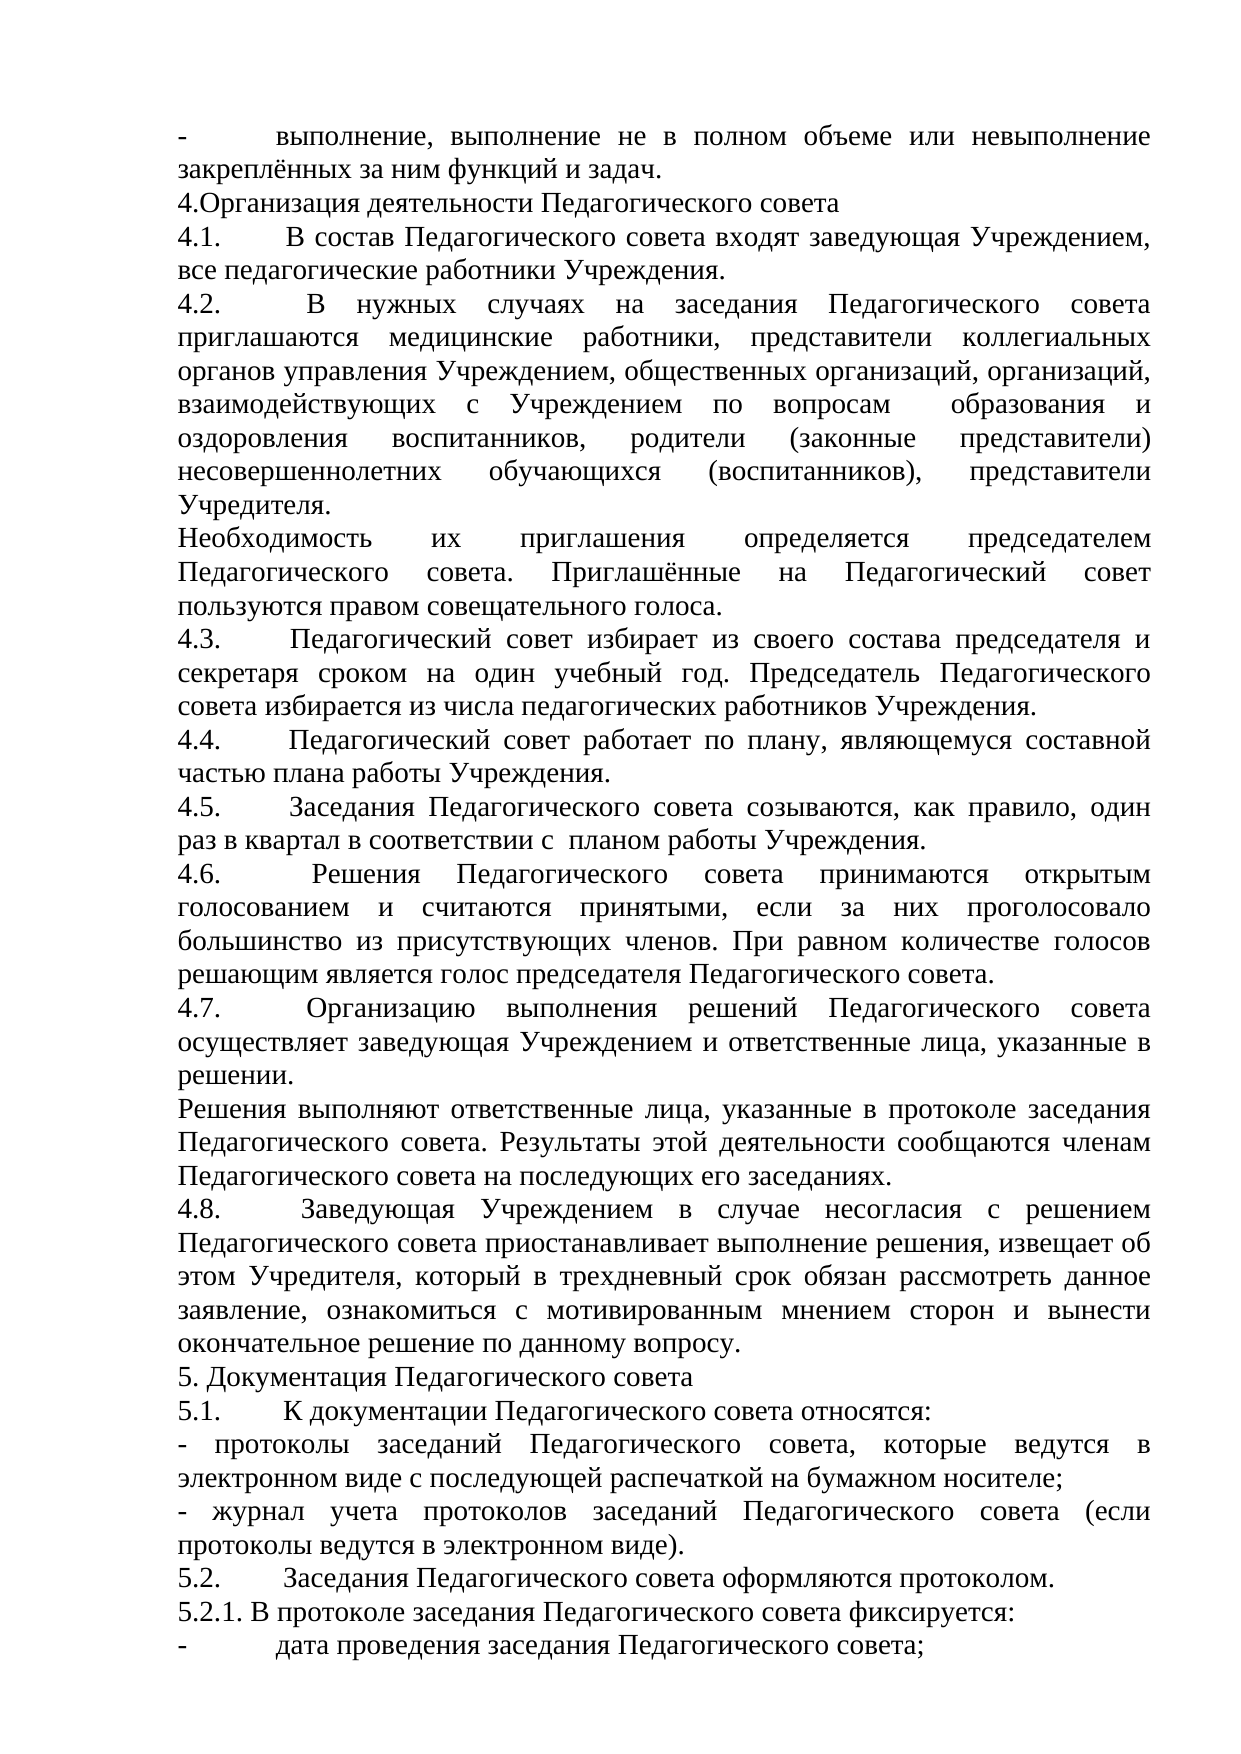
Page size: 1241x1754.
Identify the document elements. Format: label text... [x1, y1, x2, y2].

text 4.7. Организацию выполнения решений Педагогического совета осуществляет заведующая Учреждением и ответственные лица, указанные в решении. [177, 990, 1152, 1091]
text 4.8. Заведующая Учреждением в случае несогласия с решением Педагогического совета приостанавливает выполнение решения, извещает об этом Учредителя, который в трехдневный срок обязан рассмотреть данное заявление, ознакомиться с мотивированным мнением сторон и вынести окончательное решение по данному вопросу. [177, 1191, 1152, 1359]
text - журнал учета протоколов заседаний Педагогического совета (если протоколы ведутся в электронном виде). [177, 1493, 1152, 1560]
text - дата проведения заседания Педагогического совета; [177, 1627, 1152, 1661]
text 4.1. В состав Педагогического совета входят заведующая Учреждением, все педагогические работники Учреждения. [177, 219, 1152, 286]
text Решения выполняют ответственные лица, указанные в протоколе заседания Педагогического совета. Результаты этой деятельности сообщаются членам Педагогического совета на последующих его заседаниях. [177, 1091, 1152, 1191]
text 5.1. К документации Педагогического совета относятся: [177, 1393, 1152, 1426]
text 5. Документация Педагогического совета [177, 1359, 1152, 1393]
text - выполнение, выполнение не в полном объеме или невыполнение закреплённых за ним функций и задач. [177, 118, 1152, 185]
text - протоколы заседаний Педагогического совета, которые ведутся в электронном виде с последующей распечаткой на бумажном носителе; [177, 1426, 1152, 1493]
text 4.Организация деятельности Педагогического совета [177, 185, 1152, 219]
text Необходимость их приглашения определяется председателем Педагогического совета. Приглашённые на Педагогический совет пользуются правом совещательного голоса. [177, 521, 1152, 621]
text 5.2. Заседания Педагогического совета оформляются протоколом. [177, 1560, 1152, 1594]
text 4.3. Педагогический совет избирает из своего состава председателя и секретаря сроком на один учебный год. Председатель Педагогического совета избирается из числа педагогических работников Учреждения. [177, 621, 1152, 722]
text 5.2.1. В протоколе заседания Педагогического совета фиксируется: [177, 1594, 1152, 1627]
text 4.4. Педагогический совет работает по плану, являющемуся составной частью плана работы Учреждения. [177, 722, 1152, 789]
text 4.6. Решения Педагогического совета принимаются открытым голосованием и считаются принятыми, если за них проголосовало большинство из присутствующих членов. При равном количестве голосов решающим является голос председателя Педагогического совета. [177, 856, 1152, 990]
text 4.5. Заседания Педагогического совета созываются, как правило, один раз в квартал в соответствии с планом работы Учреждения. [177, 789, 1152, 856]
text 4.2. В нужных случаях на заседания Педагогического совета приглашаются медицинские работники, представители коллегиальных органов управления Учреждением, общественных организаций, организаций, взаимодействующих с Учреждением по вопросам образования и оздоровления воспитанников, родители (законные представители) несовершеннолетних обучающихся (воспитанников), представители Учредителя. [177, 286, 1152, 521]
